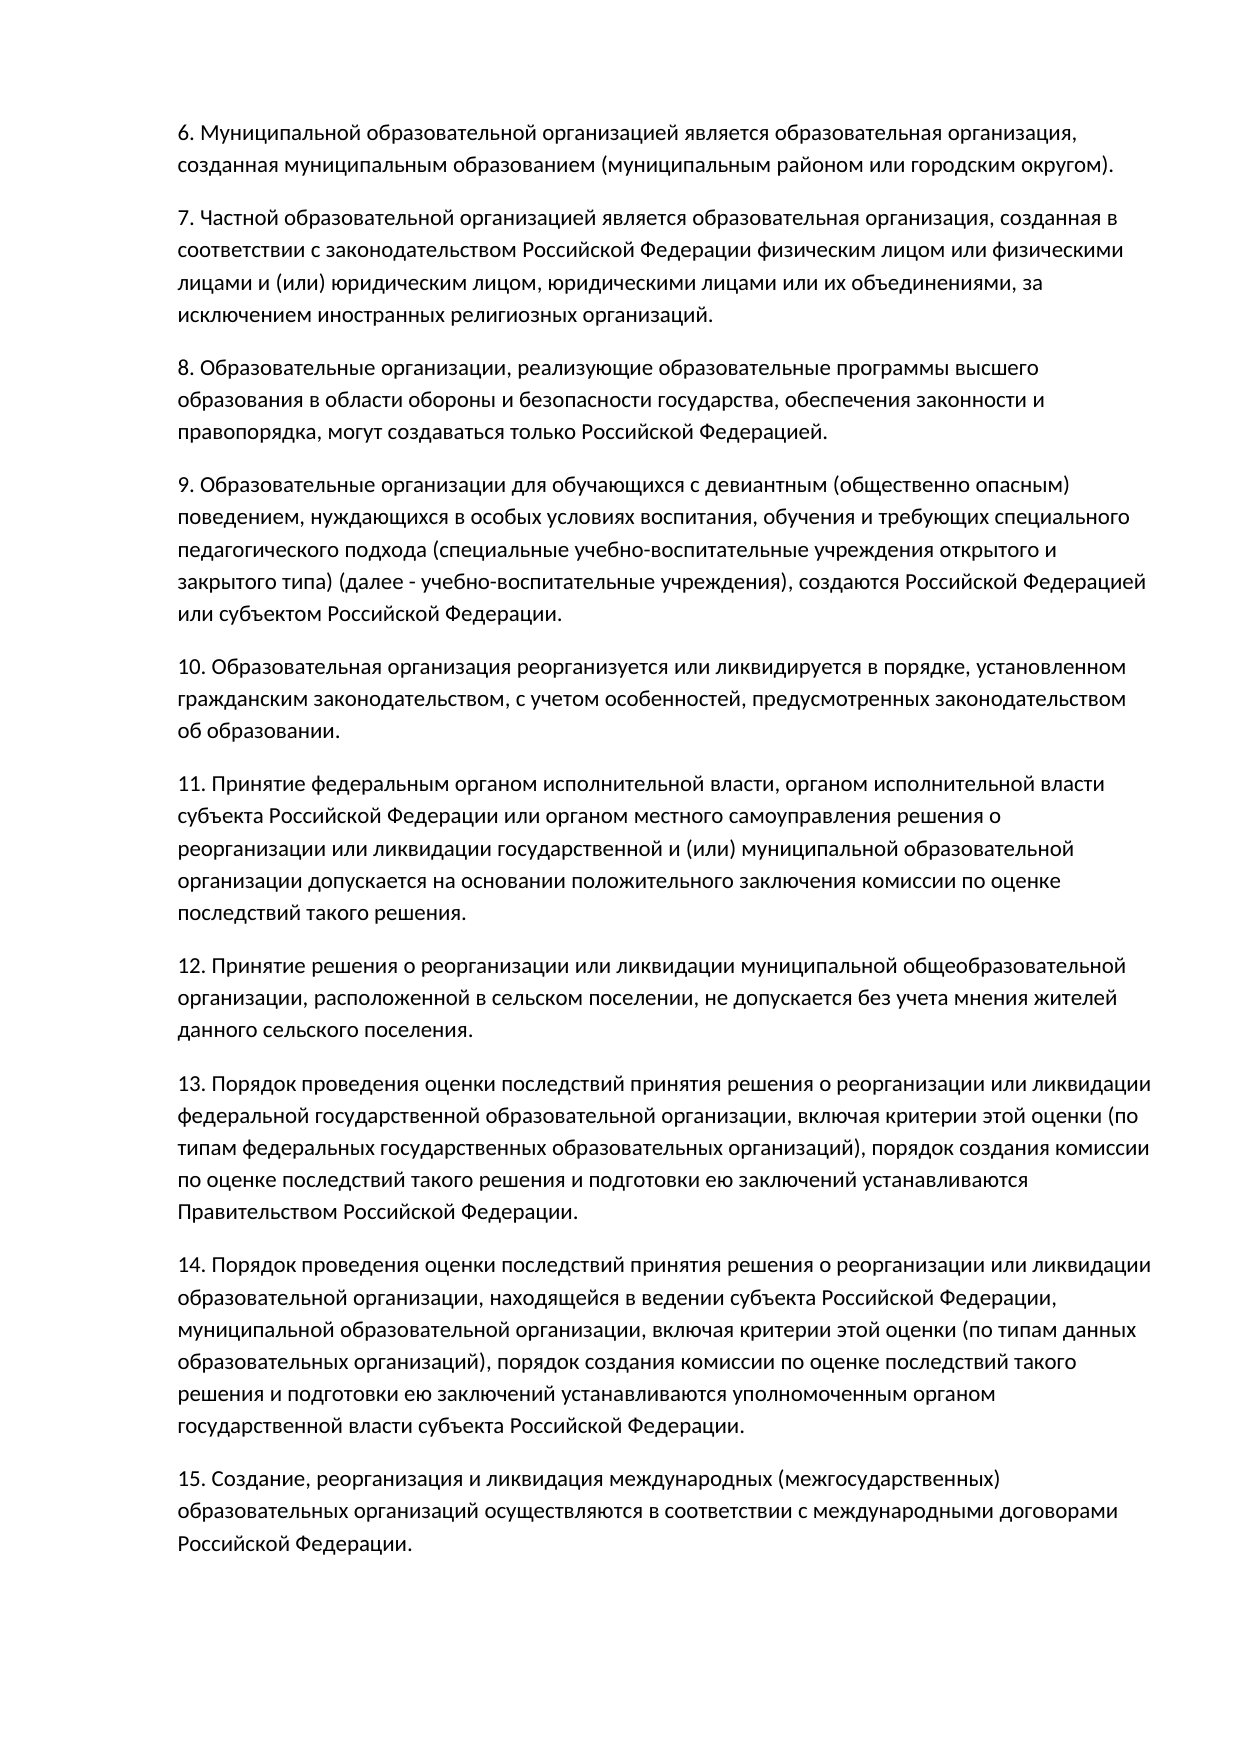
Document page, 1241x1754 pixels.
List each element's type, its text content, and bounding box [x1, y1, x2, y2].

text 15. Создание, реорганизация и ликвидация международных (межгосударственных) образовательных организаций осуществляются в соответствии с международными договорами Российской Федерации. [177, 1464, 1152, 1557]
text 9. Образовательные организации для обучающихся с девиантным (общественно опасным) поведением, нуждающихся в особых условиях воспитания, обучения и требующих специального педагогического подхода (специальные учебно-воспитательные учреждения открытого и закрытого типа) (далее - учебно-воспитательные учреждения), создаются Российской Федерацией или субъектом Российской Федерации. [177, 470, 1152, 627]
text 13. Порядок проведения оценки последствий принятия решения о реорганизации или ликвидации федеральной государственной образовательной организации, включая критерии этой оценки (по типам федеральных государственных образовательных организаций), порядок создания комиссии по оценке последствий такого решения и подготовки ею заключений устанавливаются Правительством Российской Федерации. [177, 1069, 1152, 1225]
text 8. Образовательные организации, реализующие образовательные программы высшего образования в области обороны и безопасности государства, обеспечения законности и правопорядка, могут создаваться только Российской Федерацией. [177, 353, 1152, 445]
text 12. Принятие решения о реорганизации или ликвидации муниципальной общеобразовательной организации, расположенной в сельском поселении, не допускается без учета мнения жителей данного сельского поселения. [177, 951, 1152, 1044]
text 7. Частной образовательной организацией является образовательная организация, созданная в соответствии с законодательством Российской Федерации физическим лицом или физическими лицами и (или) юридическим лицом, юридическими лицами или их объединениями, за исключением иностранных религиозных организаций. [177, 203, 1152, 328]
text 14. Порядок проведения оценки последствий принятия решения о реорганизации или ликвидации образовательной организации, находящейся в ведении субъекта Российской Федерации, муниципальной образовательной организации, включая критерии этой оценки (по типам данных образовательных организаций), порядок создания комиссии по оценке последствий такого решения и подготовки ею заключений устанавливаются уполномоченным органом государственной власти субъекта Российской Федерации. [177, 1250, 1152, 1439]
text 11. Принятие федеральным органом исполнительной власти, органом исполнительной власти субъекта Российской Федерации или органом местного самоуправления решения о реорганизации или ликвидации государственной и (или) муниципальной образовательной организации допускается на основании положительного заключения комиссии по оценке последствий такого решения. [177, 769, 1152, 926]
text 6. Муниципальной образовательной организацией является образовательная организация, созданная муниципальным образованием (муниципальным районом или городским округом). [177, 118, 1152, 178]
text 10. Образовательная организация реорганизуется или ликвидируется в порядке, установленном гражданским законодательством, с учетом особенностей, предусмотренных законодательством об образовании. [177, 652, 1152, 744]
